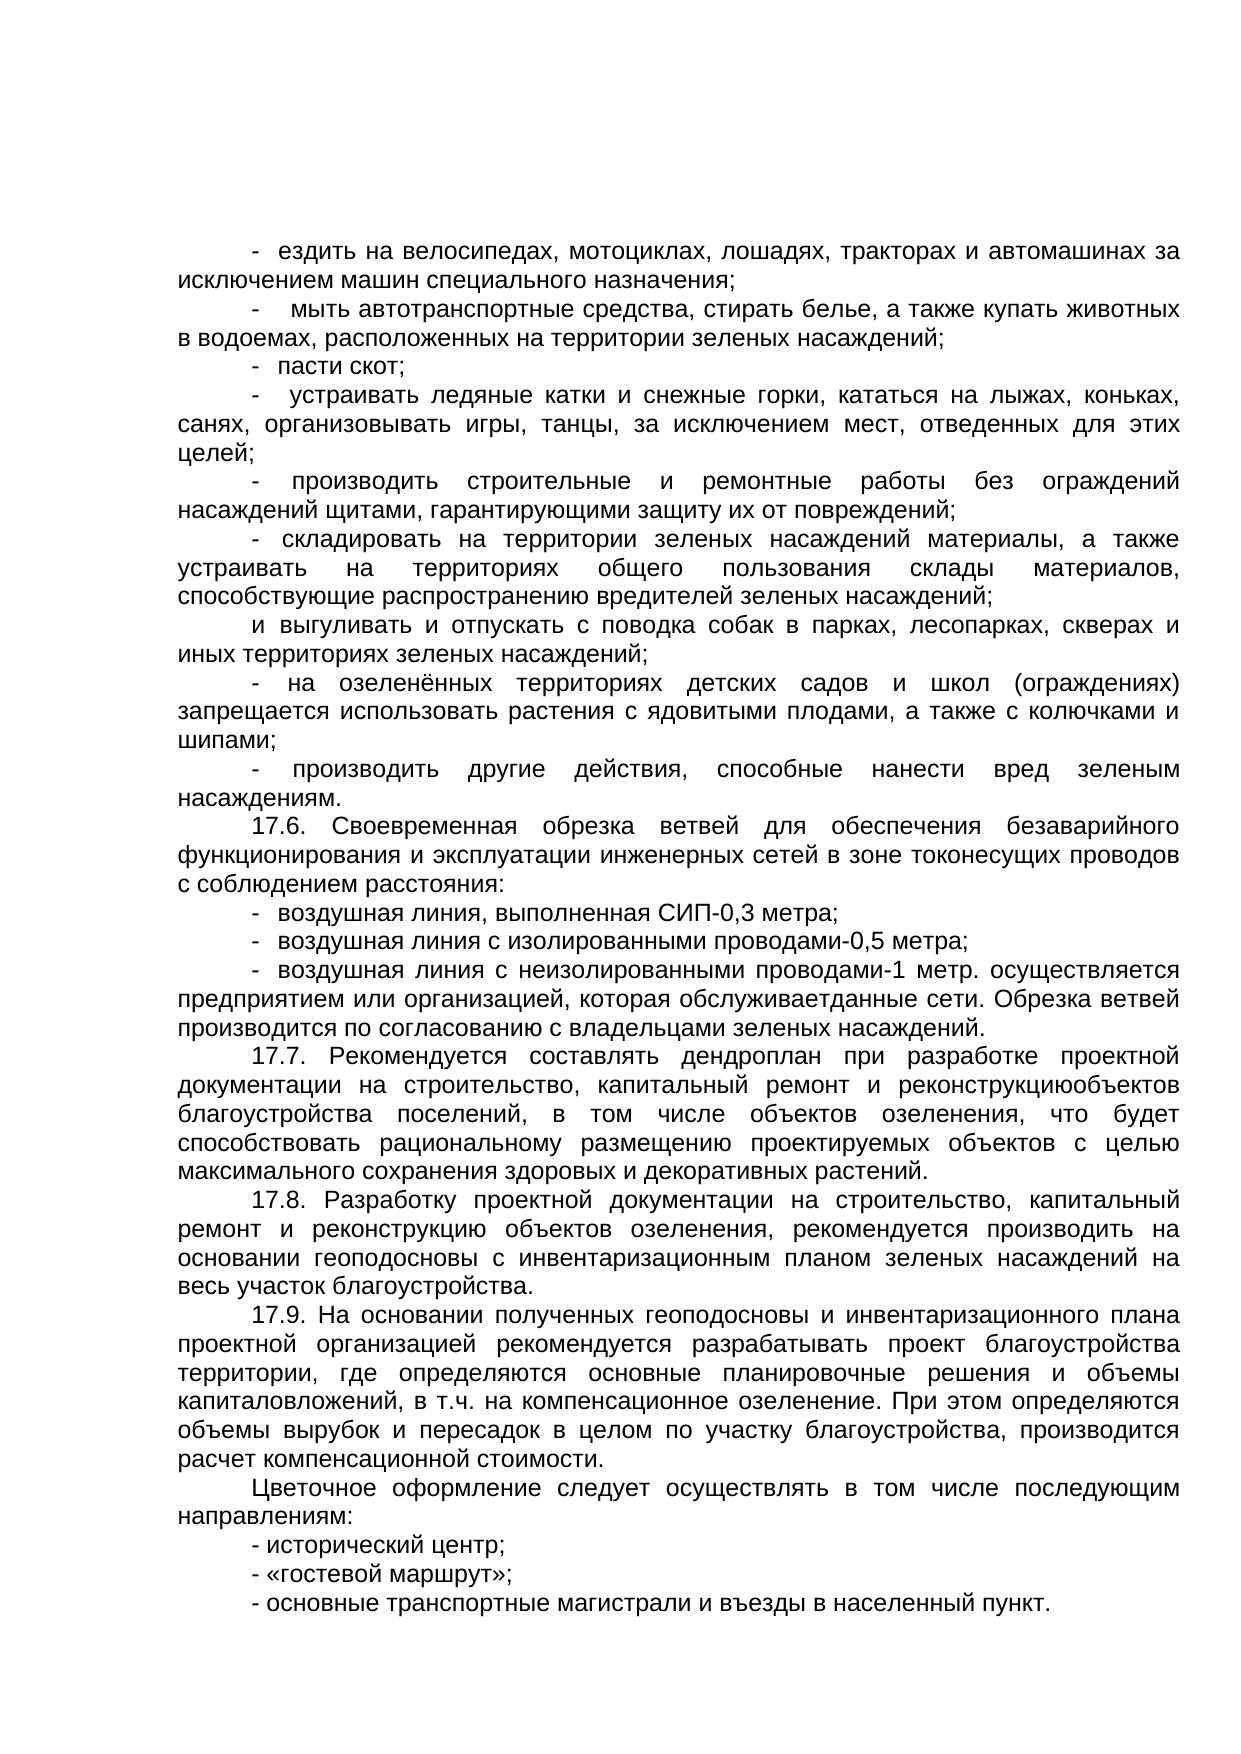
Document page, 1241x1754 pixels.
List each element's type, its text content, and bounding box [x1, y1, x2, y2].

list воздушная линия с неизолированными проводами-1 метр. осуществляется предприятием или организацией, которая обслуживаетданные сети. Обрезка ветвей производится по согласованию с владельцами зеленых насаждений. [177, 955, 1181, 1041]
list производить другие действия, способные нанести вред зеленым насаждениям. [177, 754, 1181, 811]
list мыть автотранспортные средства, стирать белье, а также купать животных в водоемах, расположенных на территории зеленых насаждений; [177, 294, 1181, 351]
list выгуливать и отпускать с поводка собак в парках, лесопарках, скверах и иных территориях зеленых насаждений; [177, 610, 1181, 667]
list на озеленённых территориях детских садов и школ (ограждениях) запрещается использовать растения с ядовитыми плодами, а также с колючками и шипами; [177, 667, 1181, 754]
text - «гостевой маршрут»; [177, 1559, 1181, 1587]
text - основные транспортные магистрали и въезды в населенный пункт. [177, 1587, 1181, 1616]
text - исторический центр; [177, 1530, 1181, 1559]
list пасти скот; [177, 351, 1181, 380]
list воздушная линия с изолированными проводами-0,5 метра; [177, 926, 1181, 955]
text 17.8. Разработку проектной документации на строительство, капитальный ремонт и реконструкцию объектов озеленения, рекомендуется производить на основании геоподосновы с инвентаризационным планом зеленых насаждений на весь участок благоустройства. [177, 1185, 1181, 1300]
list воздушная линия, выполненная СИП-0,3 метра; [177, 897, 1181, 926]
text 17.6. Своевременная обрезка ветвей для обеспечения безаварийного функционирования и эксплуатации инженерных сетей в зоне токонесущих проводов с соблюдением расстояния: [177, 811, 1181, 897]
list устраивать ледяные катки и снежные горки, кататься на лыжах, коньках, санях, организовывать игры, танцы, за исключением мест, отведенных для этих целей; [177, 380, 1181, 466]
list складировать на территории зеленых насаждений материалы, а также устраивать на территориях общего пользования склады материалов, способствующие распространению вредителей зеленых насаждений; [177, 524, 1181, 610]
text Цветочное оформление следует осуществлять в том числе последующим направлениям: [177, 1472, 1181, 1530]
list ездить на велосипедах, мотоциклах, лошадях, тракторах и автомашинах за исключением машин специального назначения; [177, 236, 1181, 294]
text 17.7. Рекомендуется составлять дендроплан при разработке проектной документации на строительство, капитальный ремонт и реконструкциюобъектов благоустройства поселений, в том числе объектов озеленения, что будет способствовать рациональному размещению проектируемых объектов с целью максимального сохранения здоровых и декоративных растений. [177, 1041, 1181, 1185]
list производить строительные и ремонтные работы без ограждений насаждений щитами, гарантирующими защиту их от повреждений; [177, 466, 1181, 524]
text 17.9. На основании полученных геоподосновы и инвентаризационного плана проектной организацией рекомендуется разрабатывать проект благоустройства территории, где определяются основные планировочные решения и объемы капиталовложений, в т.ч. на компенсационное озеленение. При этом определяются объемы вырубок и пересадок в целом по участку благоустройства, производится расчет компенсационной стоимости. [177, 1300, 1181, 1472]
